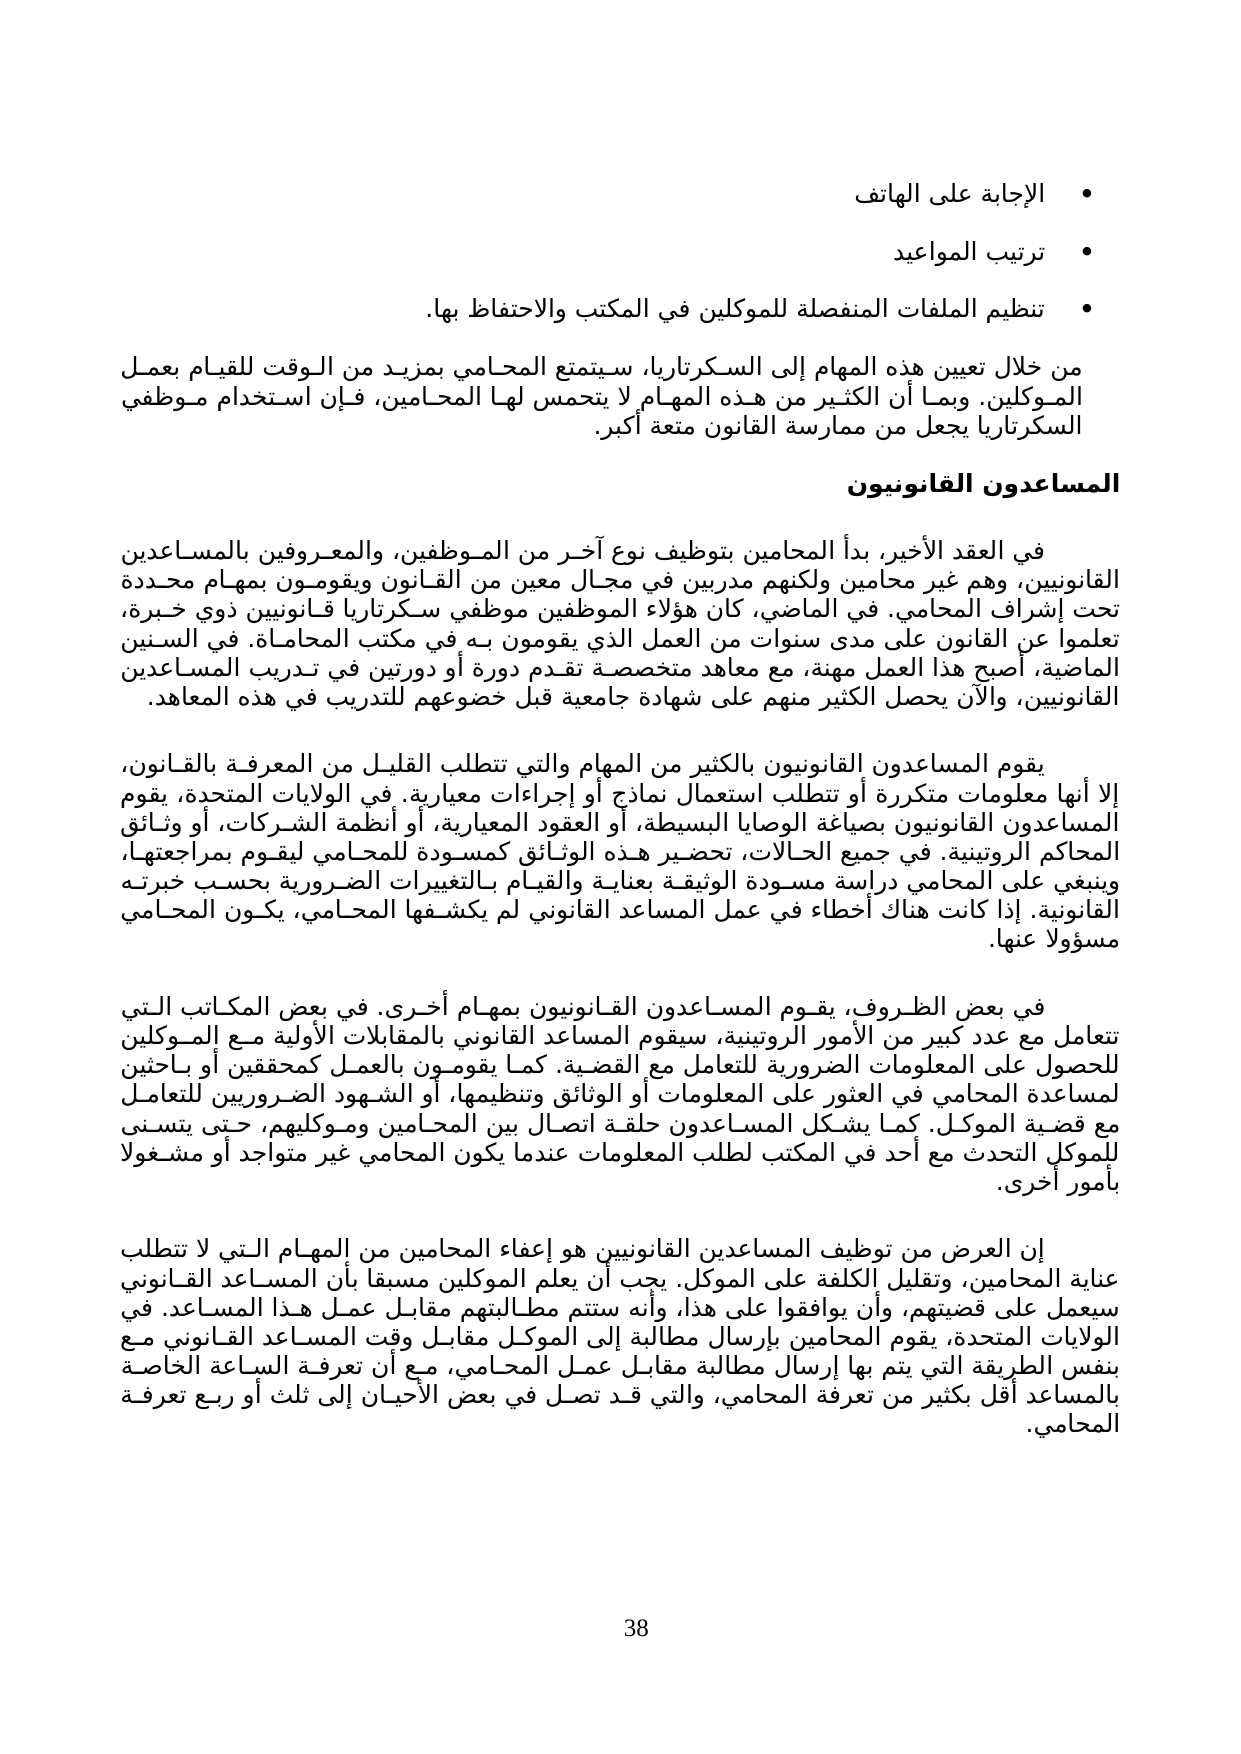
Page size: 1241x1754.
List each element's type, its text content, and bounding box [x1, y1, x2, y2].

text إن العرض من توظيف المساعدين القانونيين هو إعفاء المحامين من المهام التي لا تتطلب عناية المحامين، وتقليل الكلفة على الموكل. يجب أن يعلم الموكلين مسبقا بأن المساعد القانوني سيعمل على قضيتهم، وأن يوافقوا على هذا، وأنه ستتم مطالبتهم مقابل عمل هذا المساعد. في الولايات المتحدة، يقوم المحامين بإرسال مطالبة إلى الموكل مقابل وقت المساعد القانوني مع بنفس الطريقة التي يتم بها إرسال مطالبة مقابل عمل المحامي، مع أن تعرفة الساعة الخاصة بالمساعد أقل بكثير من تعرفة المحامي، والتي قد تصل في بعض الأحيان إلى ثلث أو ربع تعرفة المحامي. [120, 1234, 1120, 1439]
list تنظيم الملفات المنفصلة للموكلين في المكتب والاحتفاظ بها. [120, 294, 1083, 324]
list الإجابة على الهاتف [120, 179, 1083, 208]
text يقوم المساعدون القانونيون بالكثير من المهام والتي تتطلب القليل من المعرفة بالقانون، إلا أنها معلومات متكررة أو تتطلب استعمال نماذج أو إجراءات معيارية. في الولايات المتحدة، يقوم المساعدون القانونيون بصياغة الوصايا البسيطة، أو العقود المعيارية، أو أنظمة الشركات، أو وثائق المحاكم الروتينية. في جميع الحالات، تحضير هذه الوثائق كمسودة للمحامي ليقوم بمراجعتها، وينبغي على المحامي دراسة مسودة الوثيقة بعناية والقيام بالتغييرات الضرورية بحسب خبرته القانونية. إذا كانت هناك أخطاء في عمل المساعد القانوني لم يكشفها المحامي، يكون المحامي مسؤولا عنها. [120, 749, 1120, 954]
text من خلال تعيين هذه المهام إلى السكرتاريا، سيتمتع المحامي بمزيد من الوقت للقيام بعمل الموكلين. وبما أن الكثير من هذه المهام لا يتحمس لها المحامين، فإن استخدام موظفي السكرتاريا يجعل من ممارسة القانون متعة أكبر. [120, 352, 1083, 440]
text المساعدون القانونيون [120, 469, 1120, 498]
text في العقد الأخير، بدأ المحامين بتوظيف نوع آخر من الموظفين، والمعروفين بالمساعدين القانونيين، وهم غير محامين ولكنهم مدربين في مجال معين من القانون ويقومون بمهام محددة تحت إشراف المحامي. في الماضي، كان هؤلاء الموظفين موظفي سكرتاريا قانونيين ذوي خبرة، تعلموا عن القانون على مدى سنوات من العمل الذي يقومون به في مكتب المحاماة. في السنين الماضية، أصبح هذا العمل مهنة، مع معاهد متخصصة تقدم دورة أو دورتين في تدريب المساعدين القانونيين، والآن يحصل الكثير منهم على شهادة جامعية قبل خضوعهم للتدريب في هذه المعاهد. [120, 536, 1120, 711]
text في بعض الظروف، يقوم المساعدون القانونيون بمهام أخرى. في بعض المكاتب التي تتعامل مع عدد كبير من الأمور الروتينية، سيقوم المساعد القانوني بالمقابلات الأولية مع الموكلين للحصول على المعلومات الضرورية للتعامل مع القضية. كما يقومون بالعمل كمحققين أو باحثين لمساعدة المحامي في العثور على المعلومات أو الوثائق وتنظيمها، أو الشهود الضروريين للتعامل مع قضية الموكل. كما يشكل المساعدون حلقة اتصال بين المحامين وموكليهم، حتى يتسنى للموكل التحدث مع أحد في المكتب لطلب المعلومات عندما يكون المحامي غير متواجد أو مشغولا بأمور أخرى. [120, 992, 1120, 1196]
list ترتيب المواعيد [120, 237, 1083, 266]
